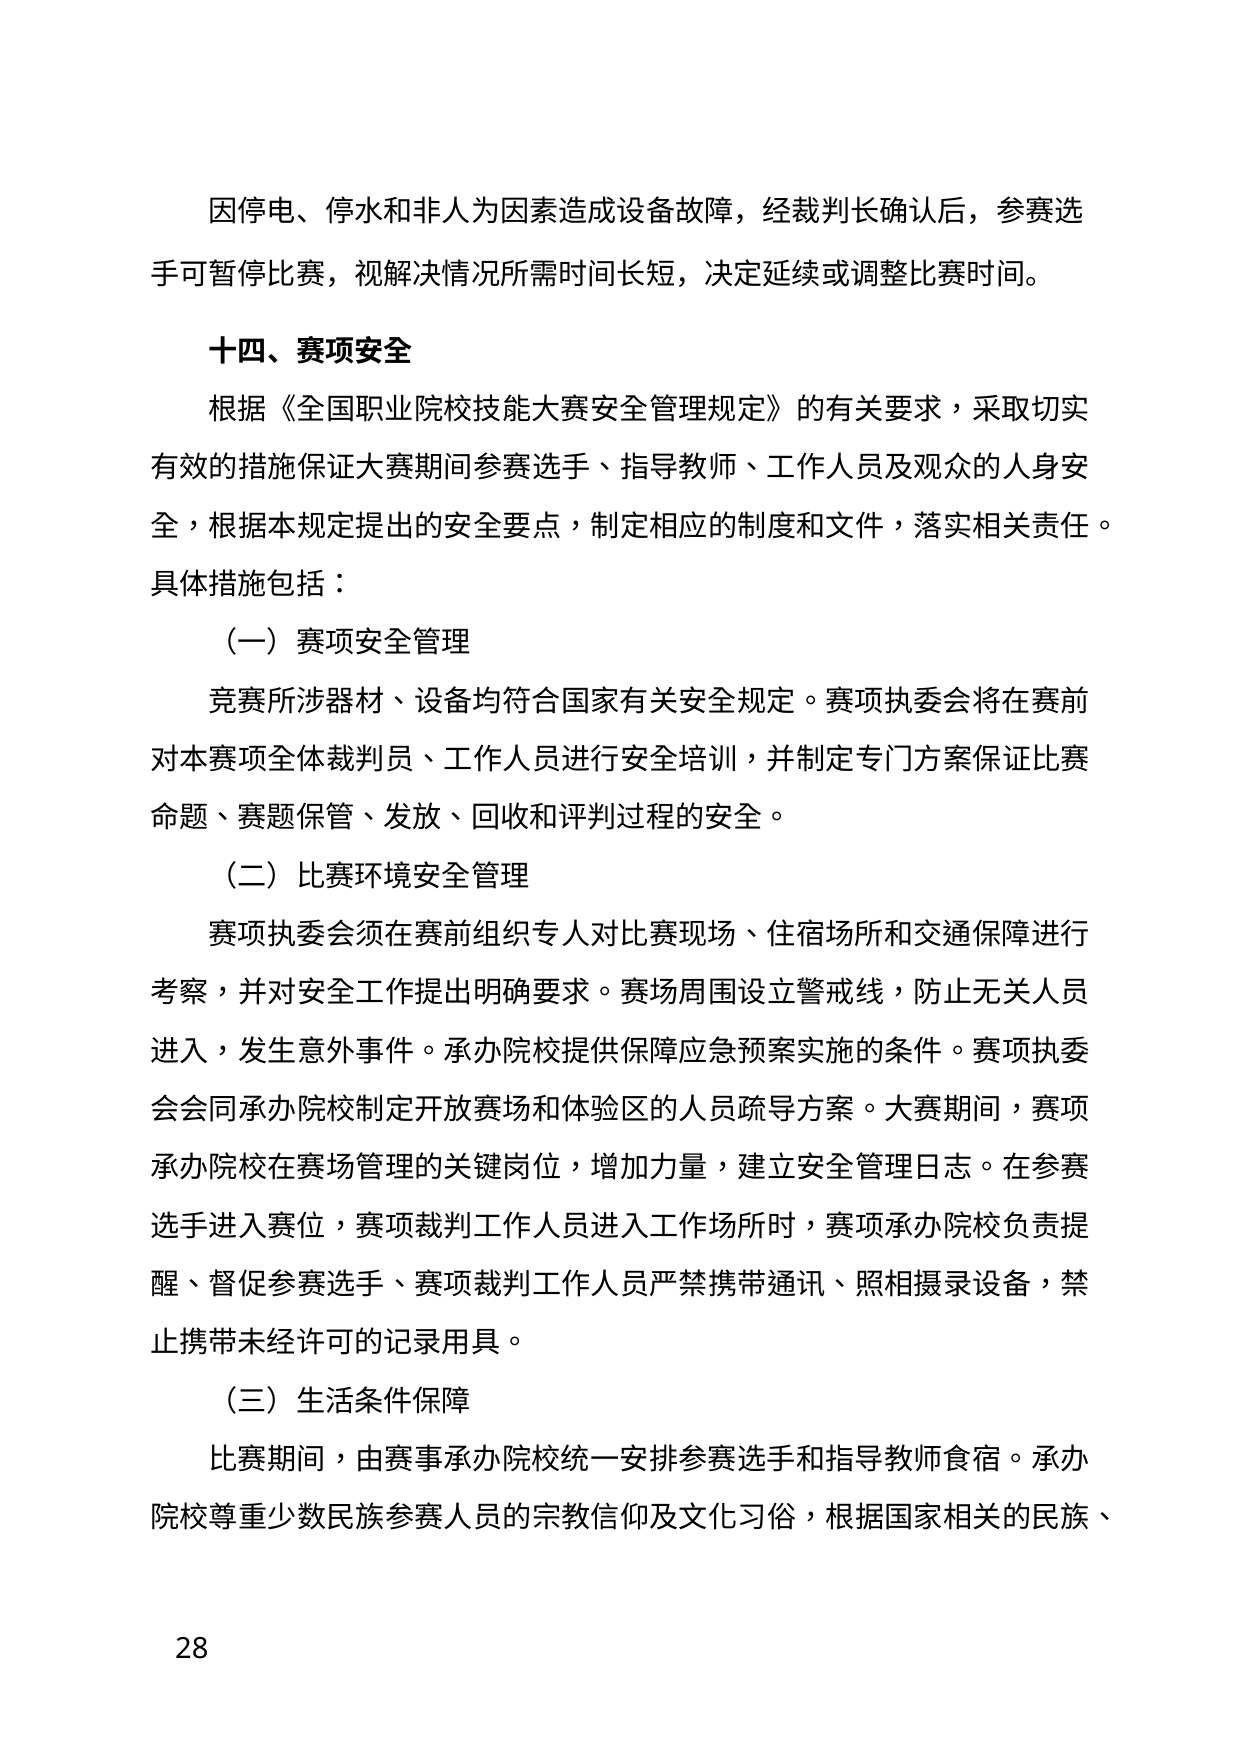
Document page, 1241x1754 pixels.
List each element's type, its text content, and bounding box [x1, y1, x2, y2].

text 赛项执委会须在赛前组织专人对比赛现场、住宿场所和交通保障进行考察，并对安全工作提出明确要求。赛场周围设立警戒线，防止无关人员进入，发生意外事件。承办院校提供保障应急预案实施的条件。赛项执委会会同承办院校制定开放赛场和体验区的人员疏导方案。大赛期间，赛项承办院校在赛场管理的关键岗位，增加力量，建立安全管理日志。在参赛选手进入赛位，赛项裁判工作人员进入工作场所时，赛项承办院校负责提醒、督促参赛选手、赛项裁判工作人员严禁携带通讯、照相摄录设备，禁止携带未经许可的记录用具。 [150, 898, 1090, 1364]
text 根据《全国职业院校技能大赛安全管理规定》的有关要求，采取切实有效的措施保证大赛期间参赛选手、指导教师、工作人员及观众的人身安全，根据本规定提出的安全要点，制定相应的制度和文件，落实相关责任。具体措施包括： [150, 373, 1090, 606]
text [150, 1423, 1090, 1539]
text （二）比赛环境安全管理 [150, 839, 1090, 898]
text 竞赛所涉器材、设备均符合国家有关安全规定。赛项执委会将在赛前对本赛项全体裁判员、工作人员进行安全培训，并制定专门方案保证比赛命题、赛题保管、发放、回收和评判过程的安全。 [150, 664, 1090, 839]
text （一）赛项安全管理 [150, 606, 1090, 664]
text 十四、赛项安全 [150, 314, 1090, 373]
text （三）生活条件保障 [150, 1364, 1090, 1423]
list 因停电、停水和非人为因素造成设备故障，经裁判长确认后，参赛选手可暂停比赛，视解决情况所需时间长短，决定延续或调整比赛时间。 [150, 187, 1090, 293]
